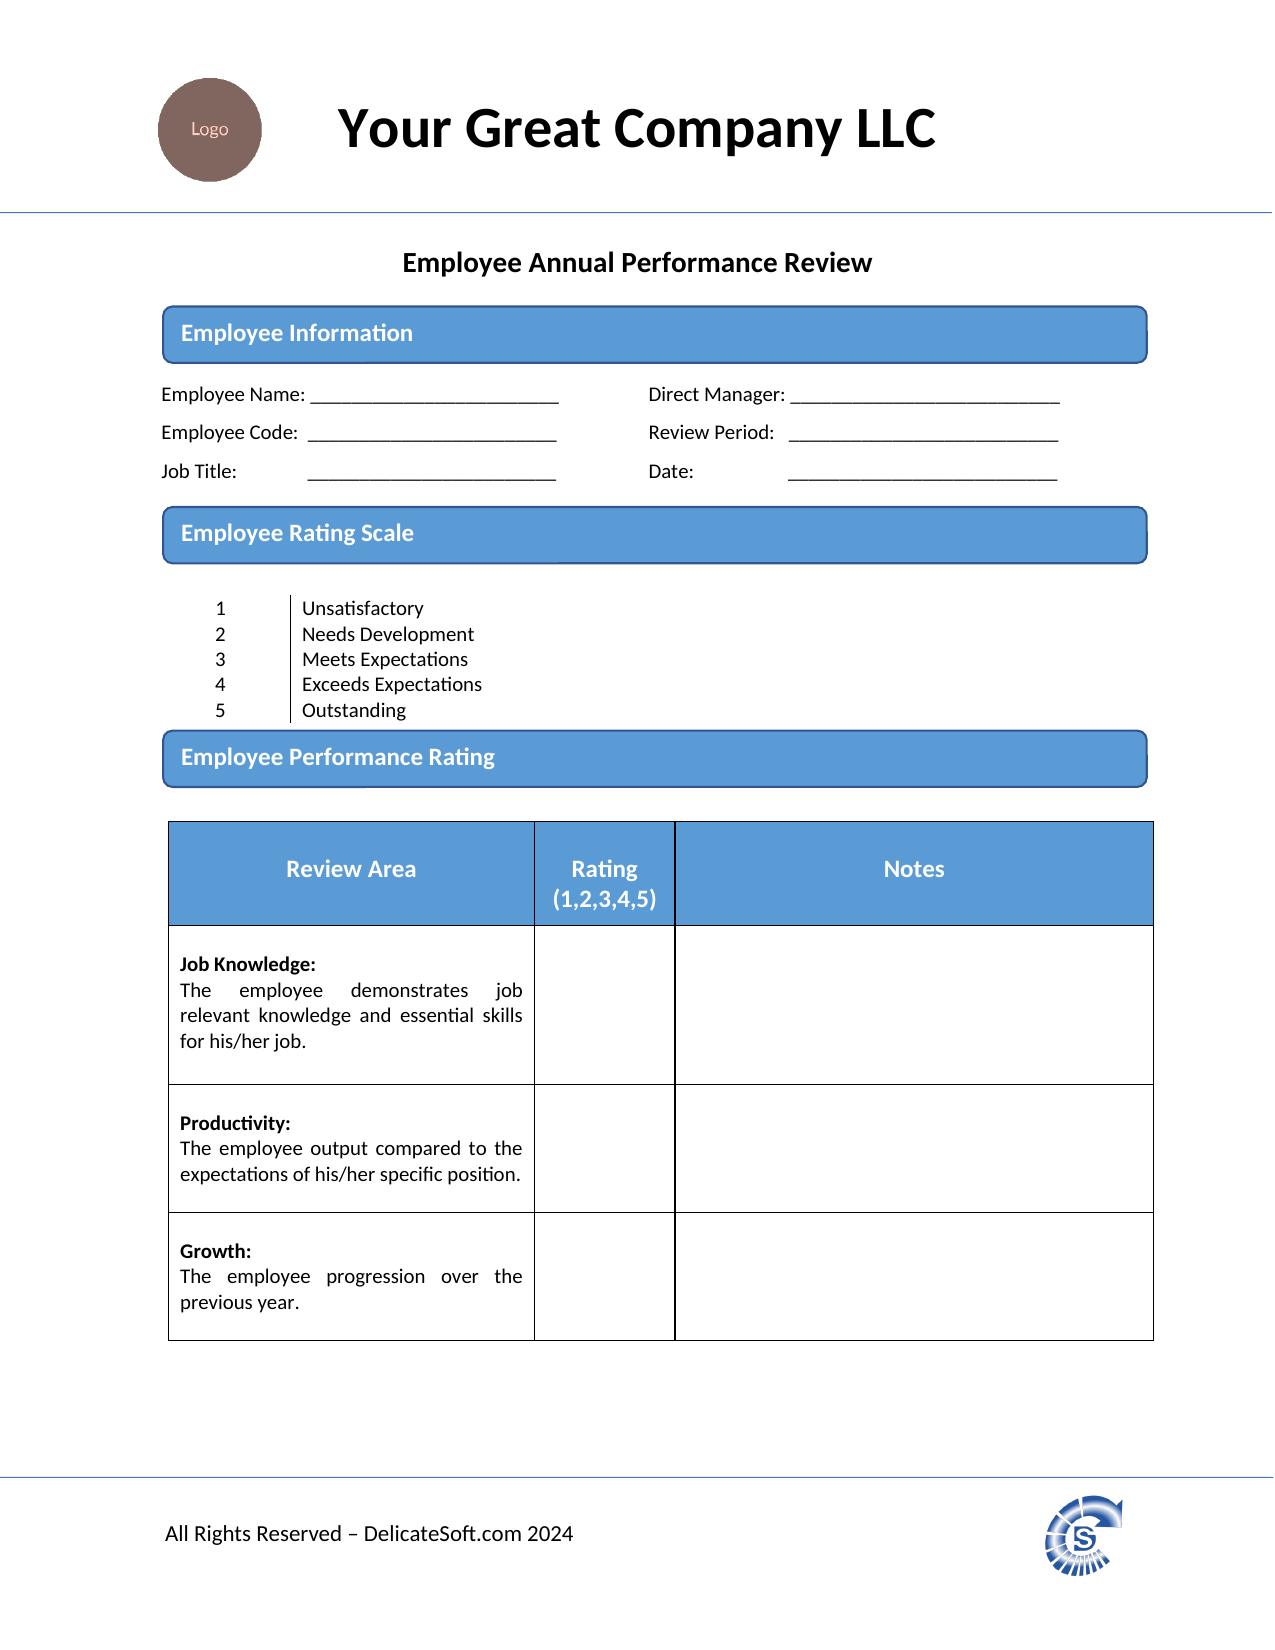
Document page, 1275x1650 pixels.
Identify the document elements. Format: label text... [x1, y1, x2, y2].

table_cell Job Title: ________________________ [150, 458, 637, 497]
table_cell 5 [150, 697, 290, 722]
table_cell [676, 1213, 1153, 1340]
table_cell Review Period: __________________________ [637, 420, 1124, 458]
table_cell [535, 1213, 674, 1340]
table_cell Productivity: The employee output compared to the expectations of his/her specific position. [169, 1085, 534, 1212]
table_cell [535, 1085, 674, 1212]
table_cell Growth: The employee progression over the previous year. [169, 1213, 534, 1340]
table_header Unsatisfactory [291, 595, 1097, 621]
text Employee Annual Performance Review [150, 244, 1125, 279]
table_header Employee Name: ________________________ [150, 381, 637, 419]
table_cell Outstanding [291, 697, 1097, 722]
table_cell Meets Expectations [291, 646, 1097, 672]
table_header 1 [150, 595, 290, 621]
table_header Review Area [169, 822, 534, 925]
table_cell 4 [150, 672, 290, 697]
table_cell [535, 926, 674, 1083]
table_cell Job Knowledge: The employee demonstrates job relevant knowledge and essential skills for his/her job. [169, 926, 534, 1083]
table_header Notes [676, 822, 1153, 925]
table_cell 3 [150, 646, 290, 672]
table_cell 2 [150, 621, 290, 646]
table_cell Exceeds Expectations [291, 672, 1097, 697]
table_cell [676, 926, 1153, 1083]
table_cell Date: __________________________ [637, 458, 1124, 497]
table_header Direct Manager: __________________________ [637, 381, 1124, 419]
table_cell Employee Code: ________________________ [150, 420, 637, 458]
table_header Rating (1,2,3,4,5) [535, 822, 674, 925]
table_cell Needs Development [291, 621, 1097, 646]
picture [1042, 1494, 1125, 1578]
table_cell [676, 1085, 1153, 1212]
